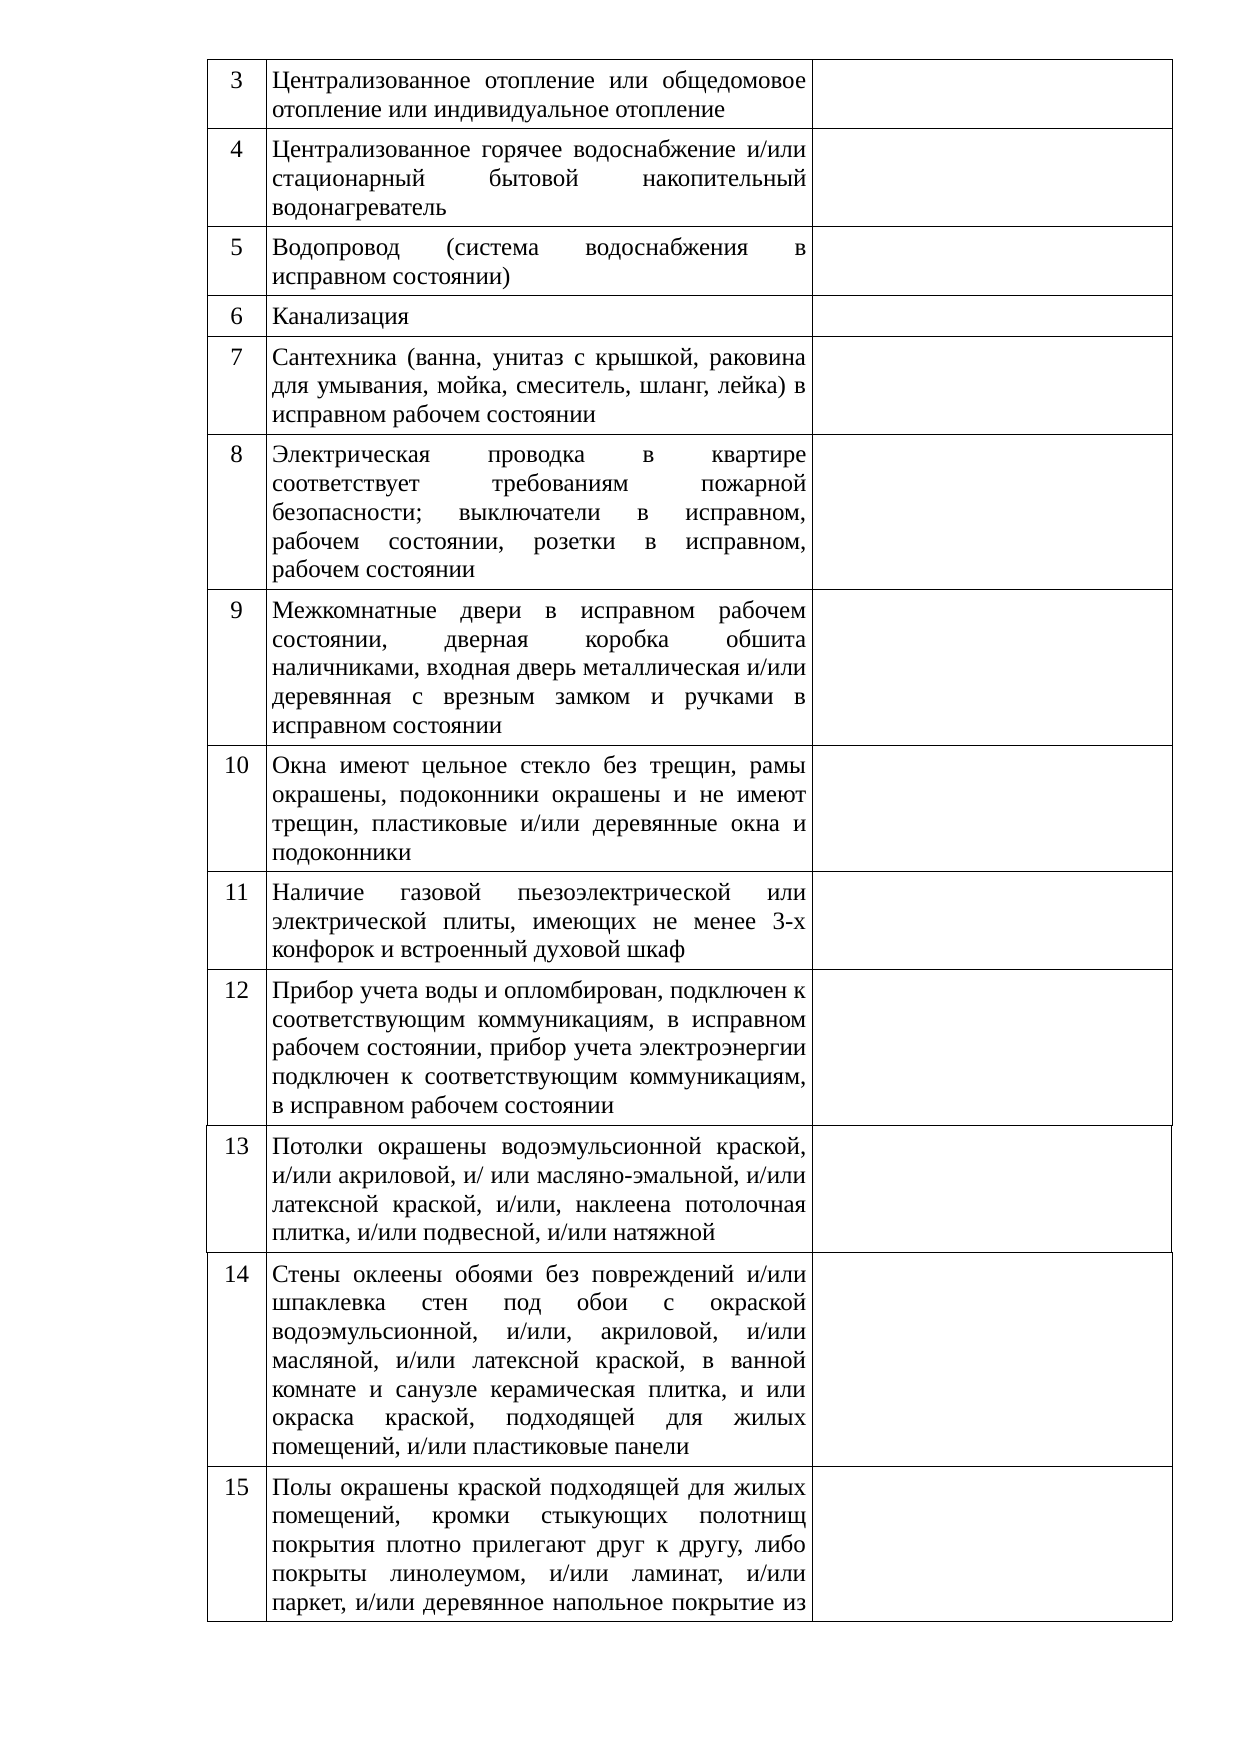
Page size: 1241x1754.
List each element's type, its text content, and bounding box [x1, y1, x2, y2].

table_cell Наличие газовой пьезоэлектрической или электрической плиты, имеющих не менее 3-х конфорок и встроенный духовой шкаф [267, 872, 812, 969]
table_cell [813, 590, 1172, 744]
table_cell [813, 1126, 1171, 1252]
table_cell [813, 872, 1172, 969]
table_cell 9 [208, 590, 266, 744]
table_cell 5 [208, 227, 266, 295]
table_cell Водопровод (система водоснабжения в исправном состоянии) [267, 227, 812, 295]
table_cell [813, 60, 1172, 128]
table_cell 14 [208, 1253, 266, 1466]
table_cell Прибор учета воды и опломбирован, подключен к соответствующим коммуникациям, в исправном рабочем состоянии, прибор учета электроэнергии подключен к соответствующим коммуникациям, в исправном рабочем состоянии [267, 970, 812, 1124]
table_cell 10 [208, 746, 266, 871]
table_cell Стены оклеены обоями без повреждений и/или шпаклевка стен под обои с окраской водоэмульсионной, и/или, акриловой, и/или масляной, и/или латексной краской, в ванной комнате и санузле керамическая плитка, и или окраска краской, подходящей для жилых помещений, и/или пластиковые панели [267, 1253, 812, 1466]
table_cell 8 [208, 435, 266, 589]
table_cell Окна имеют цельное стекло без трещин, рамы окрашены, подоконники окрашены и не имеют трещин, пластиковые и/или деревянные окна и подоконники [267, 746, 812, 871]
table_cell 6 [208, 296, 266, 336]
table_cell [813, 746, 1172, 871]
table_cell [813, 970, 1172, 1124]
table_cell 15 [208, 1467, 266, 1621]
table_cell 4 [208, 129, 266, 226]
table_cell [813, 435, 1172, 589]
table_cell Канализация [267, 296, 812, 336]
table_cell [813, 1467, 1172, 1621]
table_cell [813, 227, 1172, 295]
table_cell Электрическая проводка в квартире соответствует требованиям пожарной безопасности; выключатели в исправном, рабочем состоянии, розетки в исправном, рабочем состоянии [267, 435, 812, 589]
table_cell Сантехника (ванна, унитаз с крышкой, раковина для умывания, мойка, смеситель, шланг, лейка) в исправном рабочем состоянии [267, 337, 812, 434]
table_cell Централизованное отопление или общедомовое отопление или индивидуальное отопление [267, 60, 812, 128]
table_cell Межкомнатные двери в исправном рабочем состоянии, дверная коробка обшита наличниками, входная дверь металлическая и/или деревянная с врезным замком и ручками в исправном состоянии [267, 590, 812, 744]
table_cell 13 [207, 1126, 266, 1252]
table_cell [813, 296, 1172, 336]
table_cell 12 [208, 970, 266, 1124]
table_cell 11 [208, 872, 266, 969]
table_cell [267, 1467, 812, 1621]
table_cell [813, 1253, 1172, 1466]
table_cell [813, 337, 1172, 434]
table_cell 3 [208, 60, 266, 128]
table_cell [813, 129, 1172, 226]
table_cell 7 [208, 337, 266, 434]
table_cell Централизованное горячее водоснабжение и/или стационарный бытовой накопительный водонагреватель [267, 129, 812, 226]
table_cell Потолки окрашены водоэмульсионной краской, и/или акриловой, и/ или масляно-эмальной, и/или латексной краской, и/или, наклеена потолочная плитка, и/или подвесной, и/или натяжной [267, 1126, 812, 1252]
